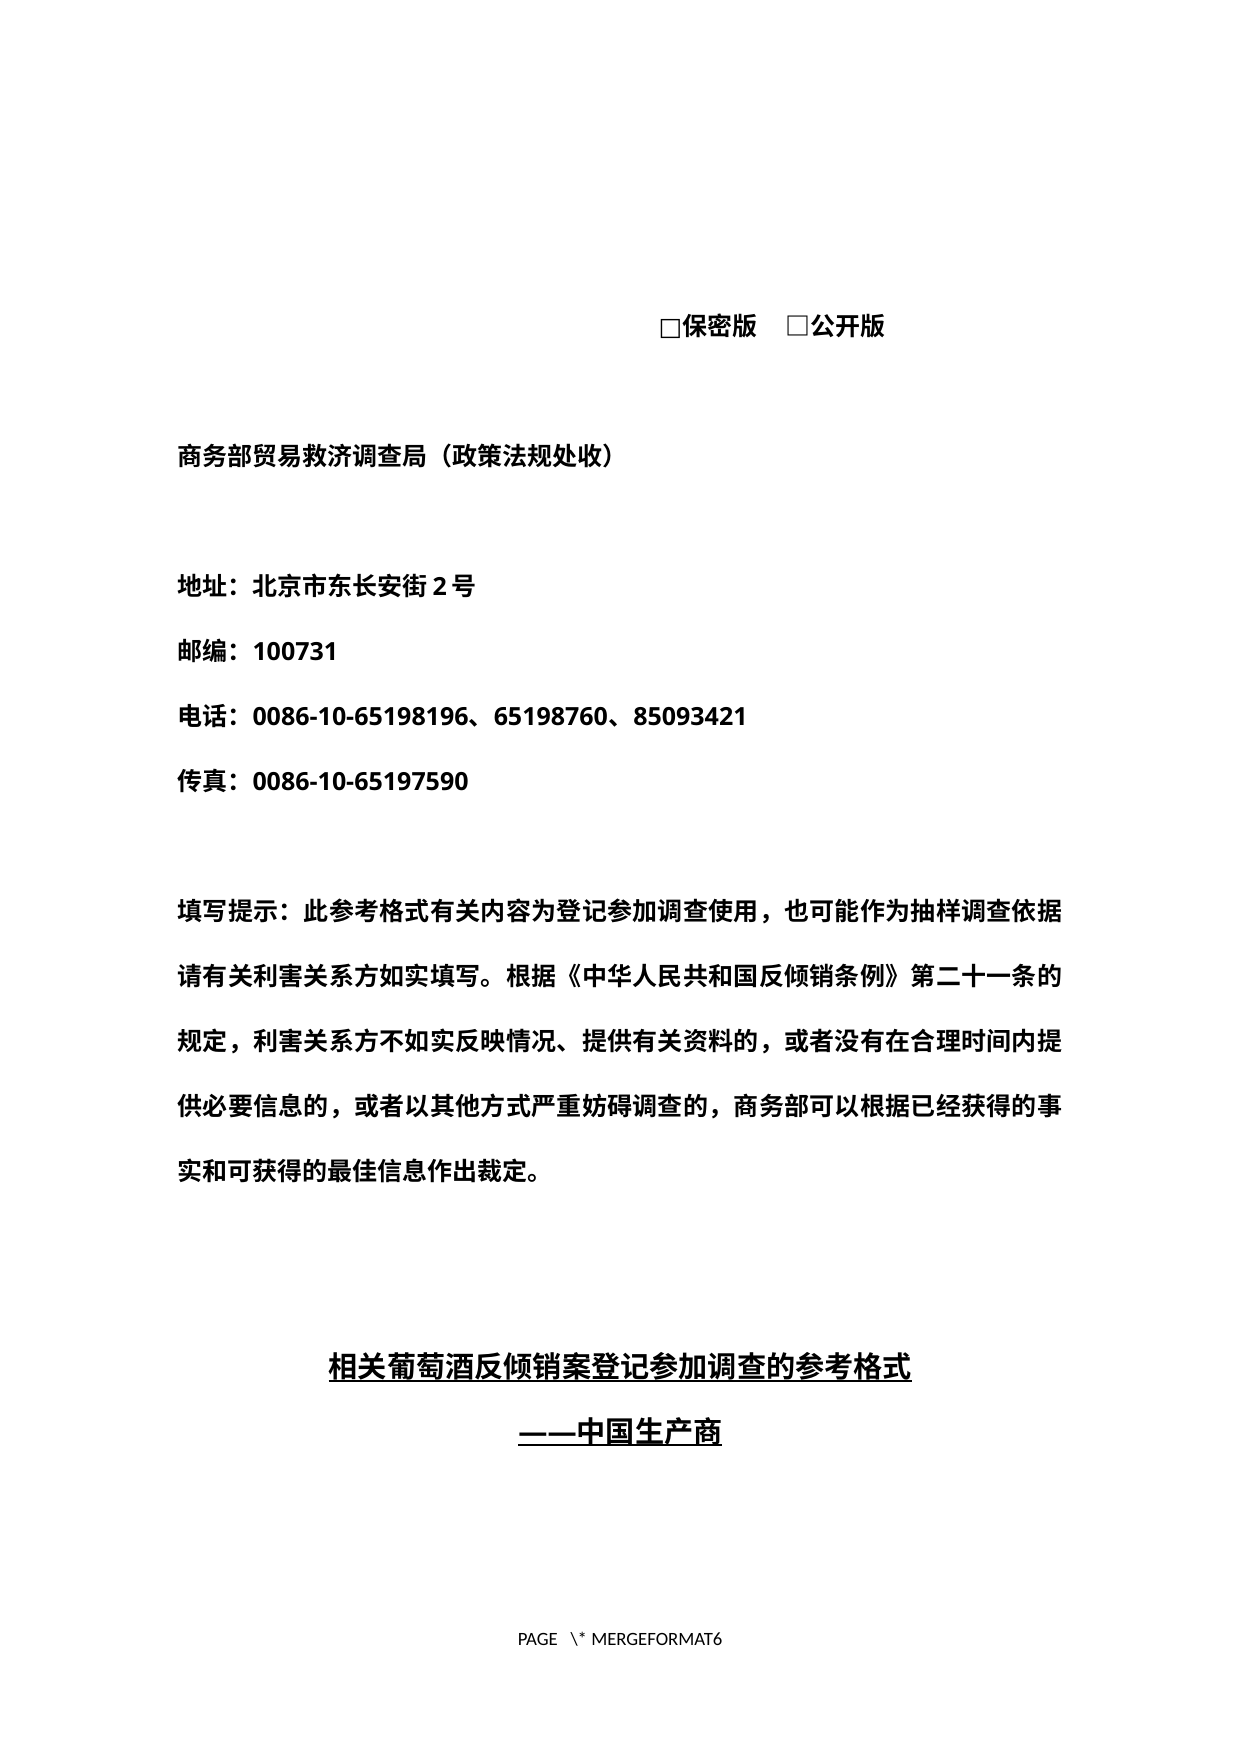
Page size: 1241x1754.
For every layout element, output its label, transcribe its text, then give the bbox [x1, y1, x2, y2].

text 填写提示：此参考格式有关内容为登记参加调查使用，也可能作为抽样调查依据。请有关利害关系方如实填写。根据《中华人民共和国反倾销条例》第二十一条的规定，利害关系方不如实反映情况、提供有关资料的，或者没有在合理时间内提供必要信息的，或者以其他方式严重妨碍调查的，商务部可以根据已经获得的事实和可获得的最佳信息作出裁定。 [177, 877, 1063, 1202]
text 传真：0086-10-65197590 [177, 747, 1063, 812]
text □保密版 □公开版 [177, 292, 1063, 357]
text 相关葡萄酒反倾销案登记参加调查的参考格式 [177, 1332, 1063, 1397]
text ——中国生产商 [177, 1397, 1063, 1462]
text 邮编：100731 [177, 617, 1063, 682]
text 商务部贸易救济调查局（政策法规处收） [177, 422, 1063, 487]
text 电话：0086-10-65198196、65198760、85093421 [177, 682, 1063, 747]
text 地址：北京市东长安街2号 [177, 552, 1063, 617]
